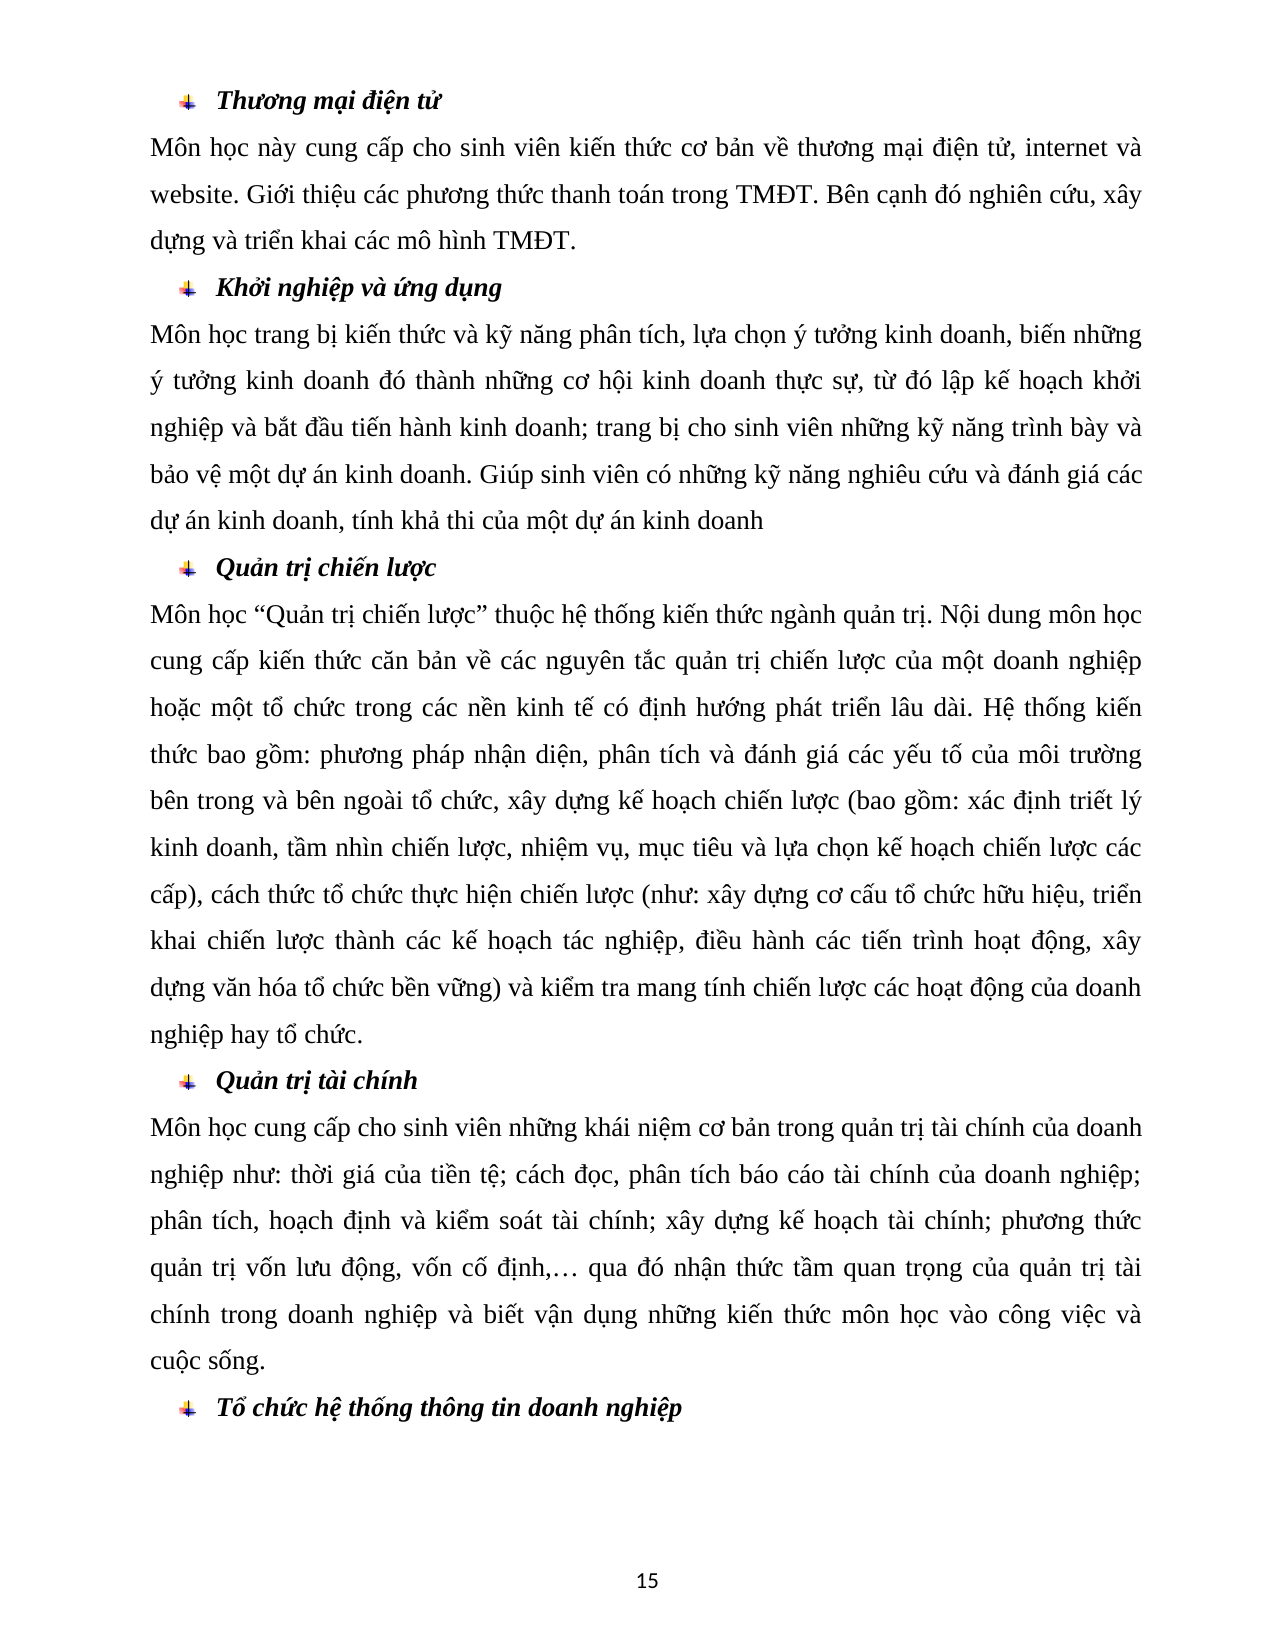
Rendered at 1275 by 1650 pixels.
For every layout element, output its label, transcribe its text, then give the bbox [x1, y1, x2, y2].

list Thương mại điện tử [178, 84, 1144, 116]
list Khởi nghiệp và ứng dụng [178, 271, 1144, 302]
text Môn học “Quản trị chiến lược” thuộc hệ thống kiến thức ngành quản trị. Nội dung môn học cung cấp kiến thức căn bản về các nguyên tắc quản trị chiến lược của một doanh nghiệp hoặc một tổ chức trong các nền kinh tế có định hướng phát triển lâu dài. Hệ thống kiến thức bao gồm: phương pháp nhận diện, phân tích và đánh giá các yếu tố của môi trường bên trong và bên ngoài tổ chức, xây dựng kế hoạch chiến lược (bao gồm: xác định triết lý kinh doanh, tầm nhìn chiến lược, nhiệm vụ, mục tiêu và lựa chọn kế hoạch chiến lược các cấp), cách thức tổ chức thực hiện chiến lược (như: xây dựng cơ cấu tổ chức hữu hiệu, triển khai chiến lược thành các kế hoạch tác nghiệp, điều hành các tiến trình hoạt động, xây dựng văn hóa tổ chức bền vững) và kiểm tra mang tính chiến lược các hoạt động của doanh nghiệp hay tổ chức. [150, 598, 1144, 1049]
picture [179, 1073, 196, 1090]
list Quản trị tài chính [178, 1064, 1144, 1096]
picture [179, 559, 196, 577]
text Môn học này cung cấp cho sinh viên kiến thức cơ bản về thương mại điện tử, internet và website. Giới thiệu các phương thức thanh toán trong TMĐT. Bên cạnh đó nghiên cứu, xây dựng và triển khai các mô hình TMĐT. [150, 131, 1144, 256]
list Quản trị chiến lược [178, 551, 1144, 582]
picture [179, 1399, 196, 1417]
picture [179, 279, 196, 297]
text Môn học trang bị kiến thức và kỹ năng phân tích, lựa chọn ý tưởng kinh doanh, biến những ý tưởng kinh doanh đó thành những cơ hội kinh doanh thực sự, từ đó lập kế hoạch khởi nghiệp và bắt đầu tiến hành kinh doanh; trang bị cho sinh viên những kỹ năng trình bày và bảo vệ một dự án kinh doanh. Giúp sinh viên có những kỹ năng nghiêu cứu và đánh giá các dự án kinh doanh, tính khả thi của một dự án kinh doanh [150, 318, 1144, 536]
picture [179, 93, 196, 110]
text Môn học cung cấp cho sinh viên những khái niệm cơ bản trong quản trị tài chính của doanh nghiệp như: thời giá của tiền tệ; cách đọc, phân tích báo cáo tài chính của doanh nghiệp; phân tích, hoạch định và kiểm soát tài chính; xây dựng kế hoạch tài chính; phương thức quản trị vốn lưu động, vốn cố định,… qua đó nhận thức tầm quan trọng của quản trị tài chính trong doanh nghiệp và biết vận dụng những kiến thức môn học vào công việc và cuộc sống. [150, 1111, 1144, 1376]
list Tổ chức hệ thống thông tin doanh nghiệp [178, 1391, 1144, 1422]
